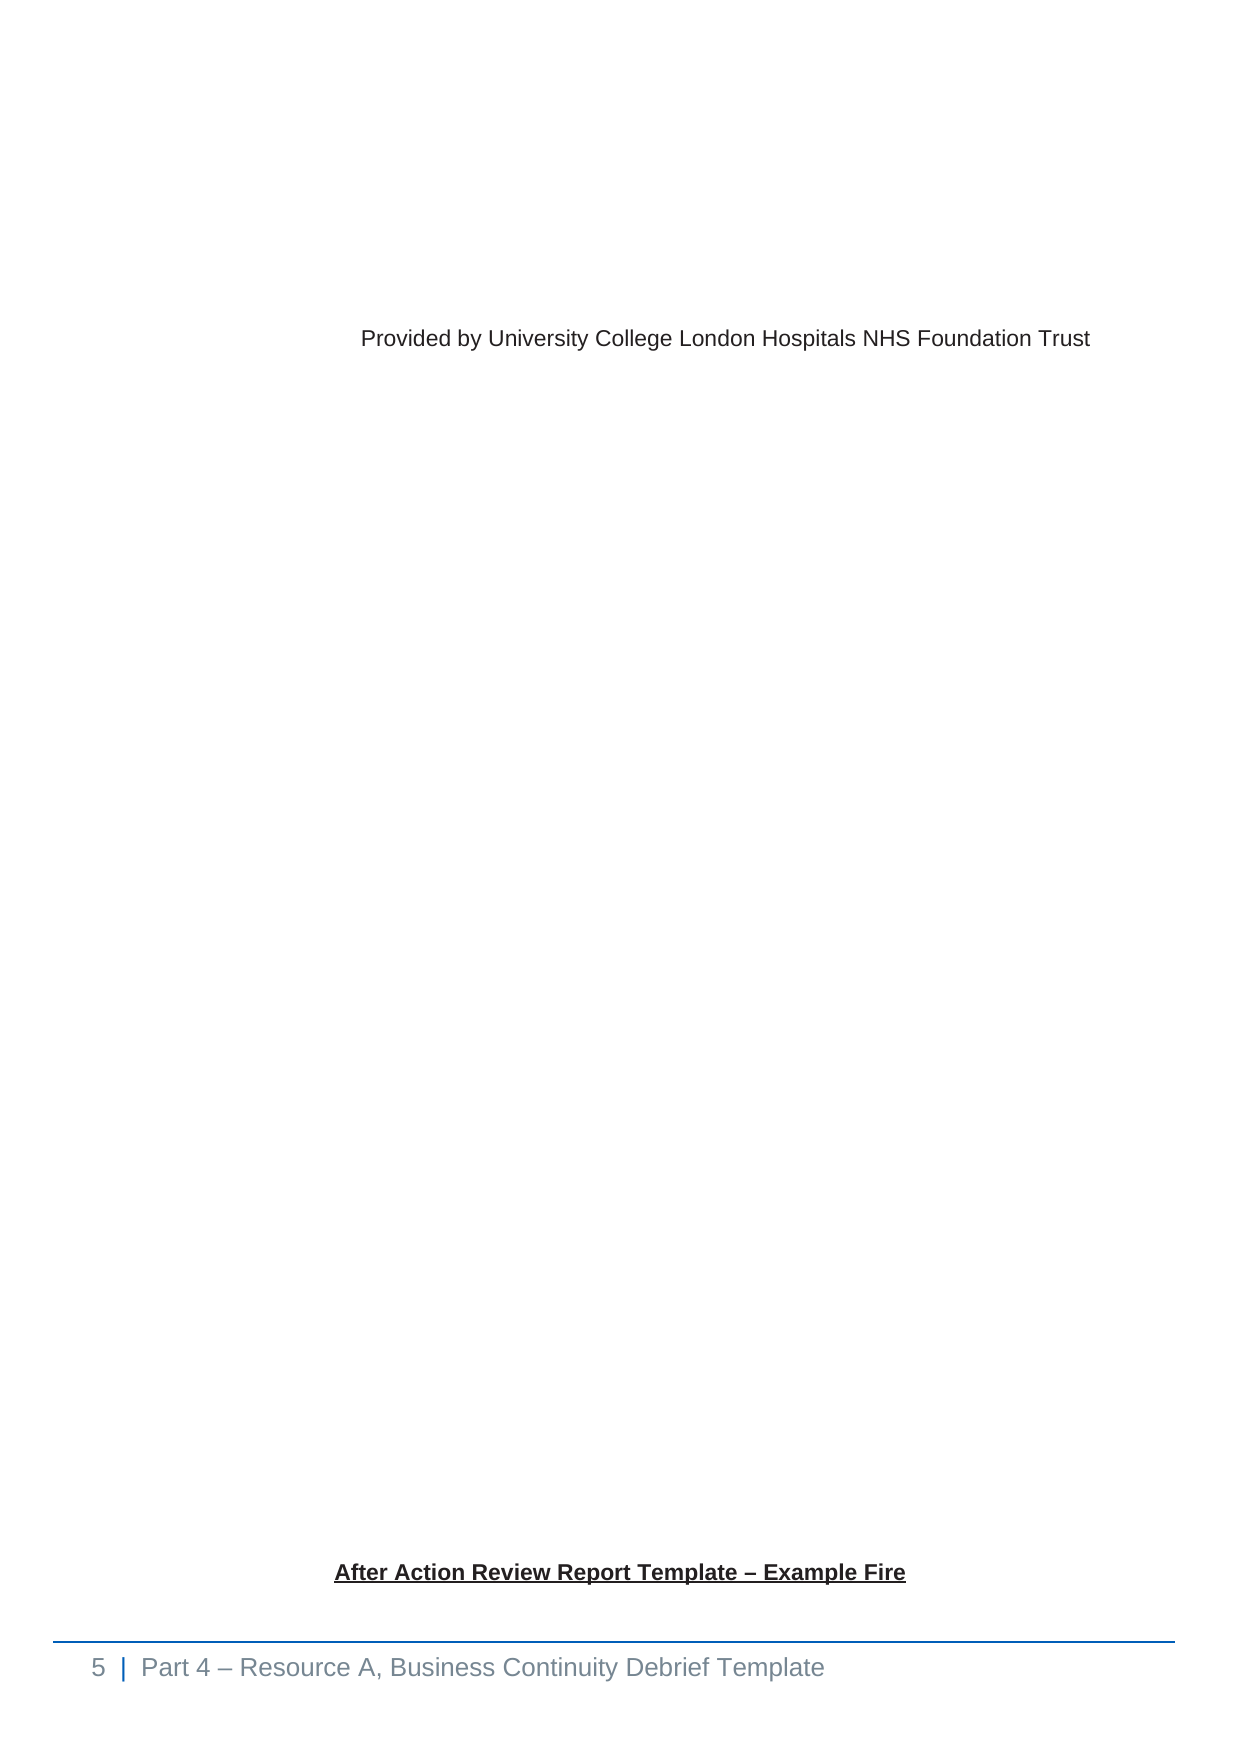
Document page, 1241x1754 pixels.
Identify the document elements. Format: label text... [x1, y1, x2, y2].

text After Action Review Report Template – Example Fire [150, 1558, 1090, 1585]
text Provided by University College London Hospitals NHS Foundation Trust [150, 324, 1090, 351]
